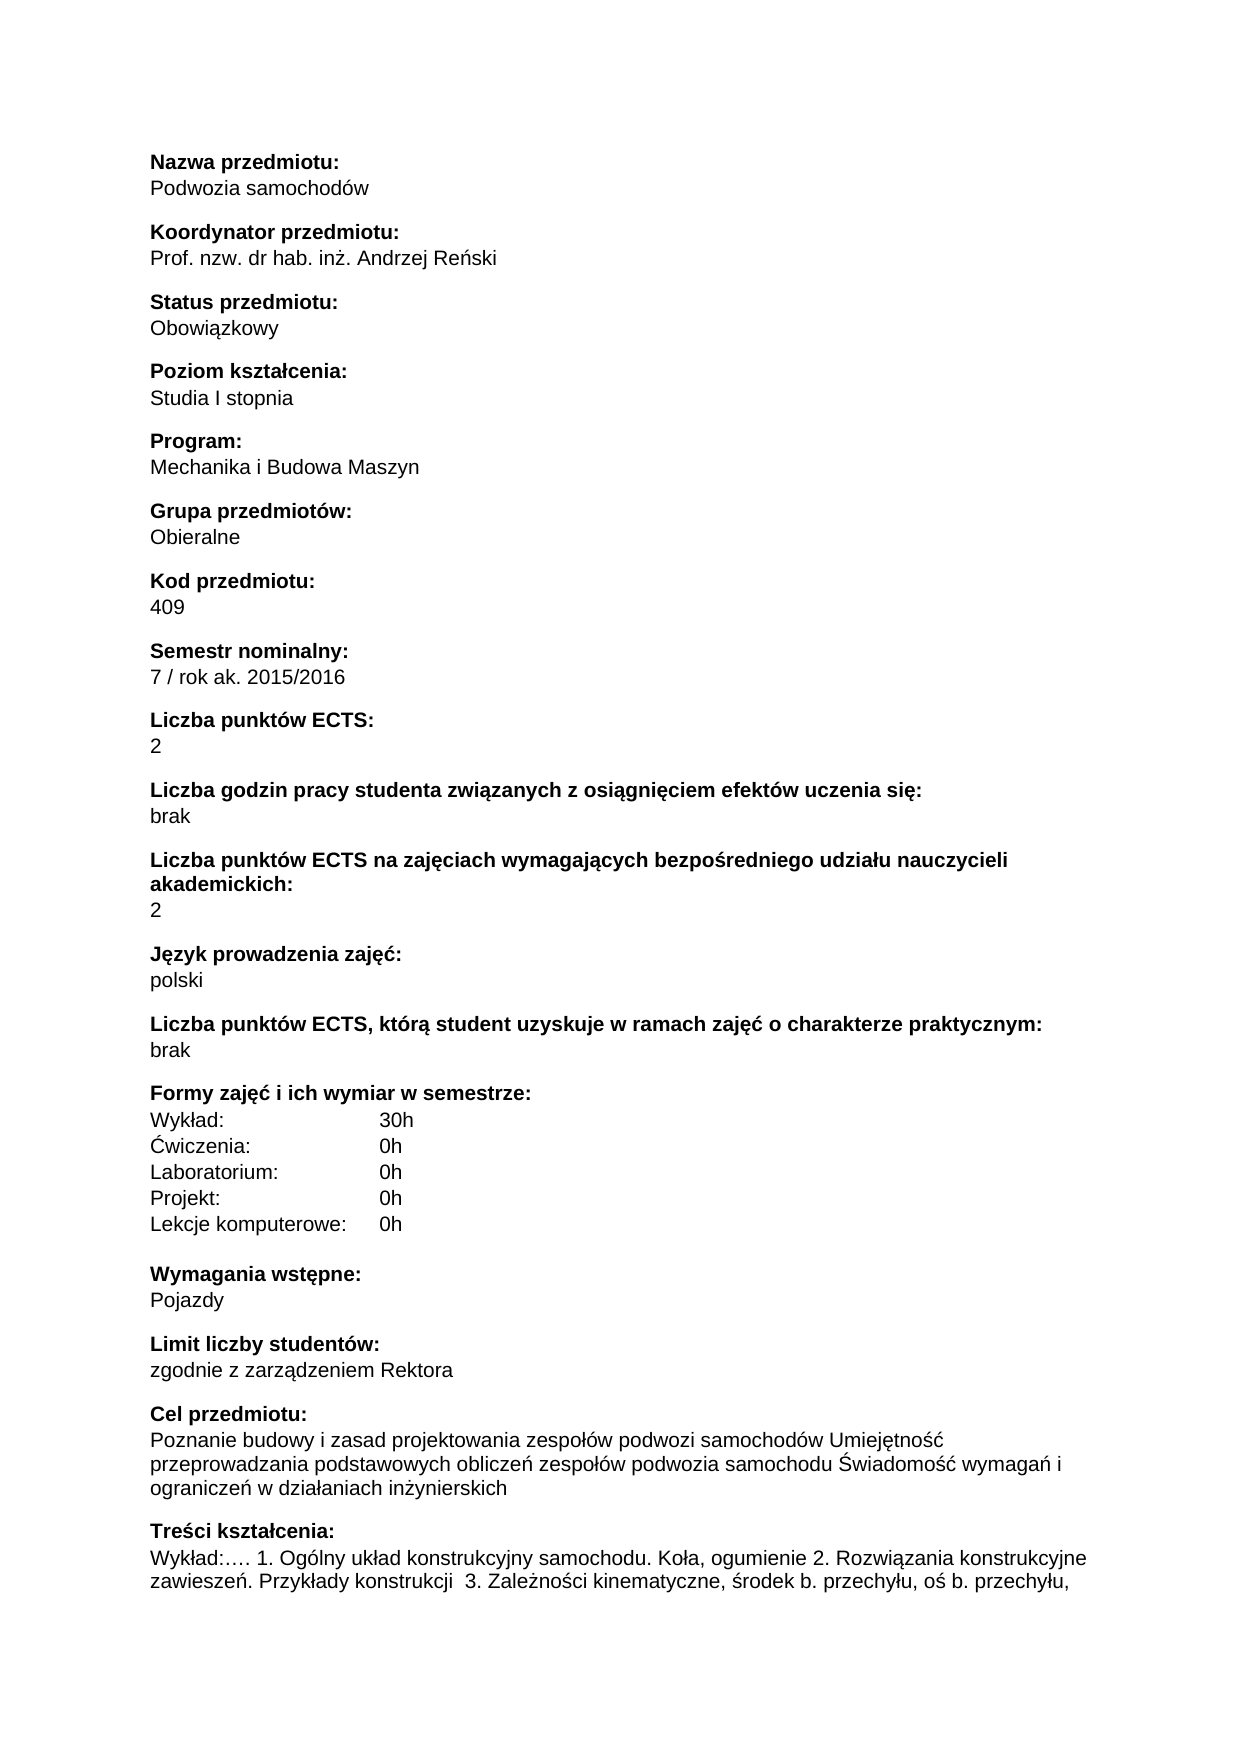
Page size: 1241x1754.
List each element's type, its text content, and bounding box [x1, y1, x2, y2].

table_cell 0h [369, 1210, 597, 1236]
text Liczba punktów ECTS: [150, 708, 1090, 732]
text Liczba punktów ECTS, którą student uzyskuje w ramach zajęć o charakterze praktycznym: [150, 1011, 1090, 1035]
text brak [150, 1037, 1090, 1061]
table_cell Laboratorium: [140, 1160, 367, 1184]
text Studia I stopnia [150, 385, 1090, 409]
text Nazwa przedmiotu: [150, 150, 1090, 174]
table_header 30h [369, 1108, 597, 1132]
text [150, 1545, 1090, 1593]
text Program: [150, 429, 1090, 453]
text Semestr nominalny: [150, 638, 1090, 662]
table_header Wykład: [140, 1108, 367, 1132]
text Liczba punktów ECTS na zajęciach wymagających bezpośredniego udziału nauczycieli akademickich: [150, 848, 1090, 896]
table_cell 0h [369, 1132, 597, 1158]
text Wymagania wstępne: [150, 1262, 1090, 1286]
text Obieralne [150, 525, 1090, 549]
text Prof. nzw. dr hab. inż. Andrzej Reński [150, 246, 1090, 270]
table_cell 0h [369, 1184, 597, 1210]
text 7 / rok ak. 2015/2016 [150, 664, 1090, 688]
text Podwozia samochodów [150, 176, 1090, 200]
text Treści kształcenia: [150, 1519, 1090, 1543]
text Limit liczby studentów: [150, 1332, 1090, 1356]
text Status przedmiotu: [150, 289, 1090, 313]
text Formy zajęć i ich wymiar w semestrze: [150, 1081, 1090, 1105]
text Cel przedmiotu: [150, 1402, 1090, 1426]
text zgodnie z zarządzeniem Rektora [150, 1358, 1090, 1382]
text Obowiązkowy [150, 316, 1090, 339]
text polski [150, 968, 1090, 992]
text Koordynator przedmiotu: [150, 220, 1090, 244]
text Kod przedmiotu: [150, 569, 1090, 593]
text Poznanie budowy i zasad projektowania zespołów podwozi samochodów Umiejętność przeprowadzania podstawowych obliczeń zespołów podwozia samochodu Świadomość wymagań i ograniczeń w działaniach inżynierskich [150, 1428, 1090, 1499]
text Grupa przedmiotów: [150, 499, 1090, 523]
text brak [150, 804, 1090, 828]
text 2 [150, 898, 1090, 922]
table_cell Projekt: [140, 1186, 367, 1210]
text Mechanika i Budowa Maszyn [150, 455, 1090, 479]
text Liczba godzin pracy studenta związanych z osiągnięciem efektów uczenia się: [150, 778, 1090, 802]
table_cell Ćwiczenia: [140, 1134, 367, 1158]
table_cell 0h [369, 1158, 597, 1184]
text Poziom kształcenia: [150, 359, 1090, 383]
table_cell Lekcje komputerowe: [140, 1212, 367, 1236]
text Pojazdy [150, 1288, 1090, 1312]
text Język prowadzenia zajęć: [150, 942, 1090, 966]
text 2 [150, 734, 1090, 758]
text 409 [150, 595, 1090, 619]
